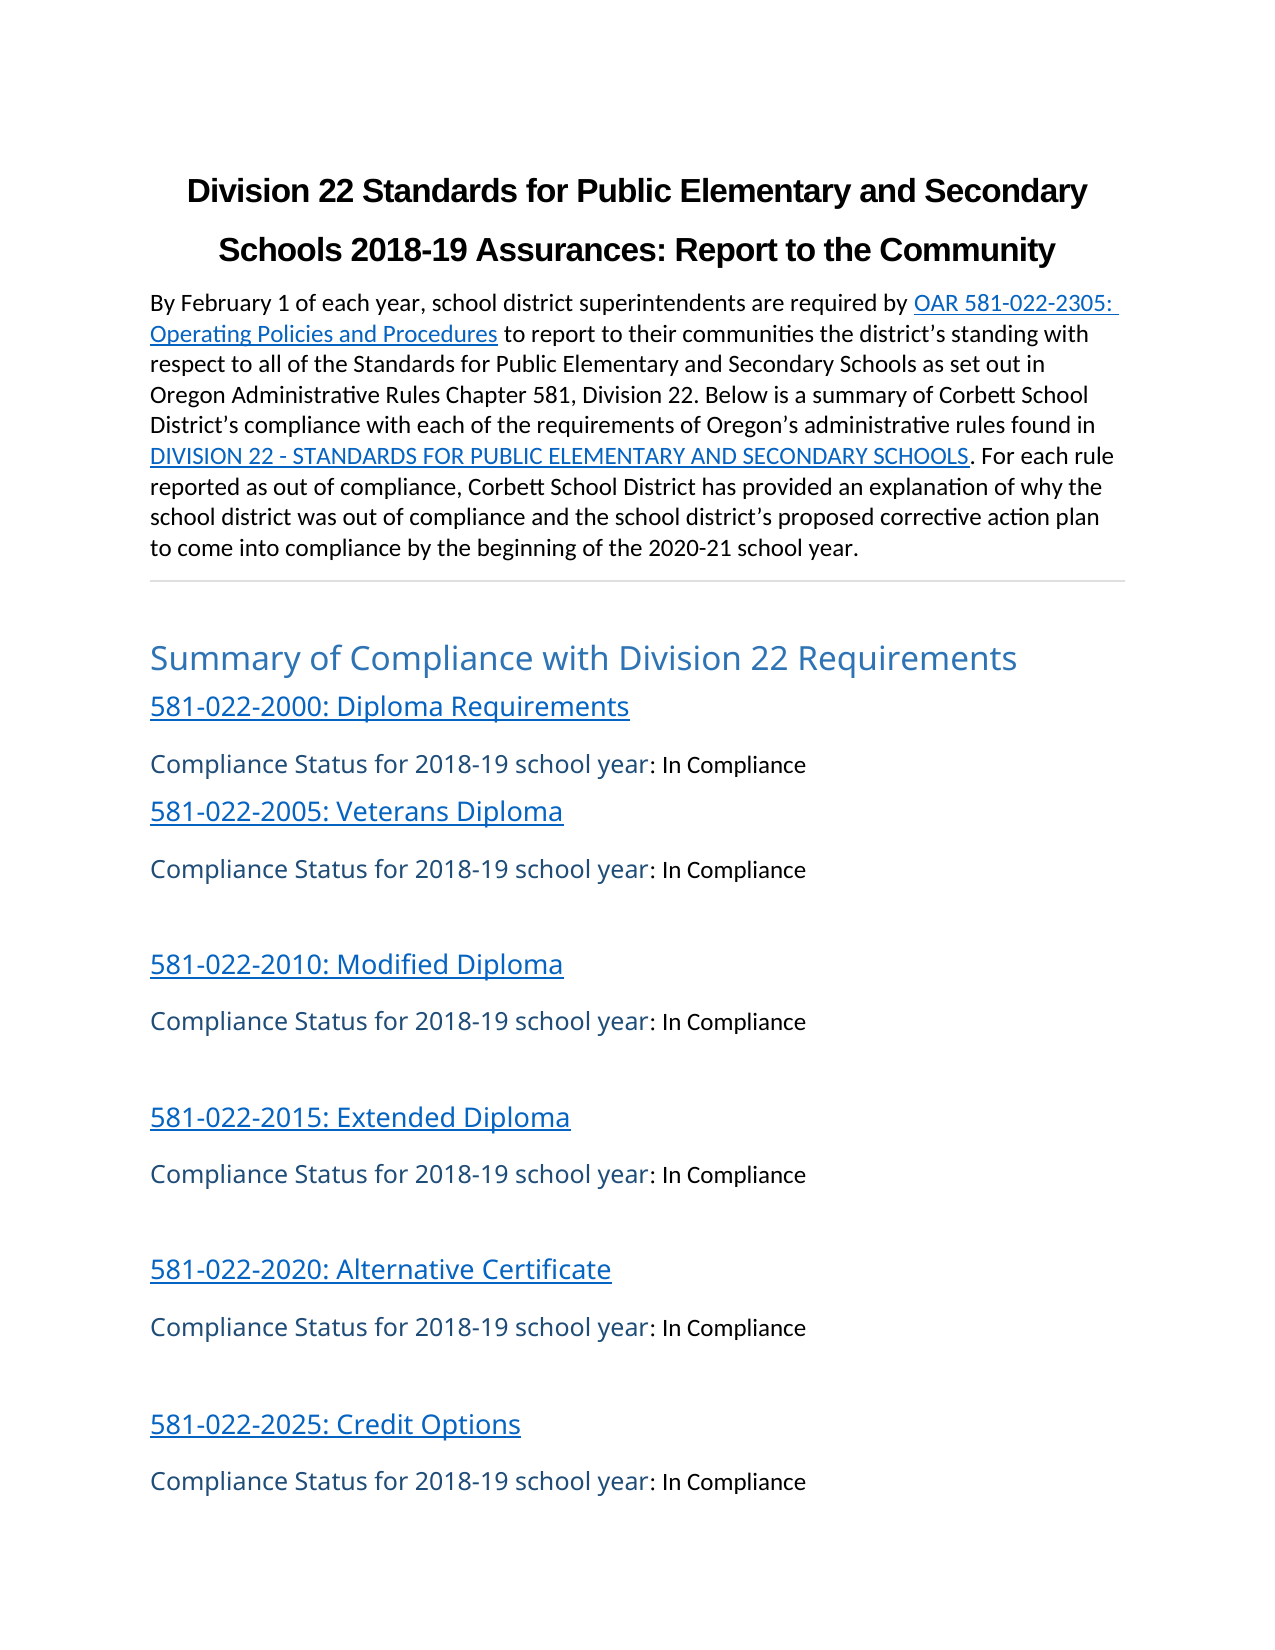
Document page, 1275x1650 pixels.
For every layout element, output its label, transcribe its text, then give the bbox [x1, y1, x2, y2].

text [150, 1464, 1125, 1498]
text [150, 1309, 1125, 1343]
subtitle 581-022-2005: Veterans Diploma [150, 793, 1125, 830]
subtitle 581-022-2020: Alternative Certificate [150, 1251, 1125, 1288]
subtitle 581-022-2000: Diploma Requirements [150, 688, 1125, 725]
text Compliance Status for 2018-19 school year: In Compliance [150, 1157, 1125, 1191]
text Division 22 Standards for Public Elementary and Secondary Schools 2018-19 Assurances: Report to the Community [150, 150, 1125, 269]
text Compliance Status for 2018-19 school year: In Compliance [150, 1004, 1125, 1038]
text Compliance Status for 2018-19 school year: In Compliance [150, 851, 1125, 886]
subtitle 581-022-2010: Modified Diploma [150, 946, 1125, 982]
subtitle Summary of Compliance with Division 22 Requirements [150, 635, 1125, 680]
text By February 1 of each year, school district superintendents are required by OAR 581-022-2305: Operating Policies and Procedures to report to their communities the district’s standing with respect to all of the Standards for Public Elementary and Secondary Schools as set out in Oregon Administrative Rules Chapter 581, Division 22. Below is a summary of Corbett School District’s compliance with each of the requirements of Oregon’s administrative rules found in DIVISION 22 - STANDARDS FOR PUBLIC ELEMENTARY AND SECONDARY SCHOOLS. For each rule reported as out of compliance, Corbett School District has provided an explanation of why the school district was out of compliance and the school district’s proposed corrective action plan to come into compliance by the beginning of the 2020-21 school year. [150, 287, 1125, 562]
text Compliance Status for 2018-19 school year: In Compliance [150, 746, 1125, 780]
subtitle 581-022-2025: Credit Options [150, 1405, 1125, 1442]
subtitle 581-022-2015: Extended Diploma [150, 1098, 1125, 1135]
